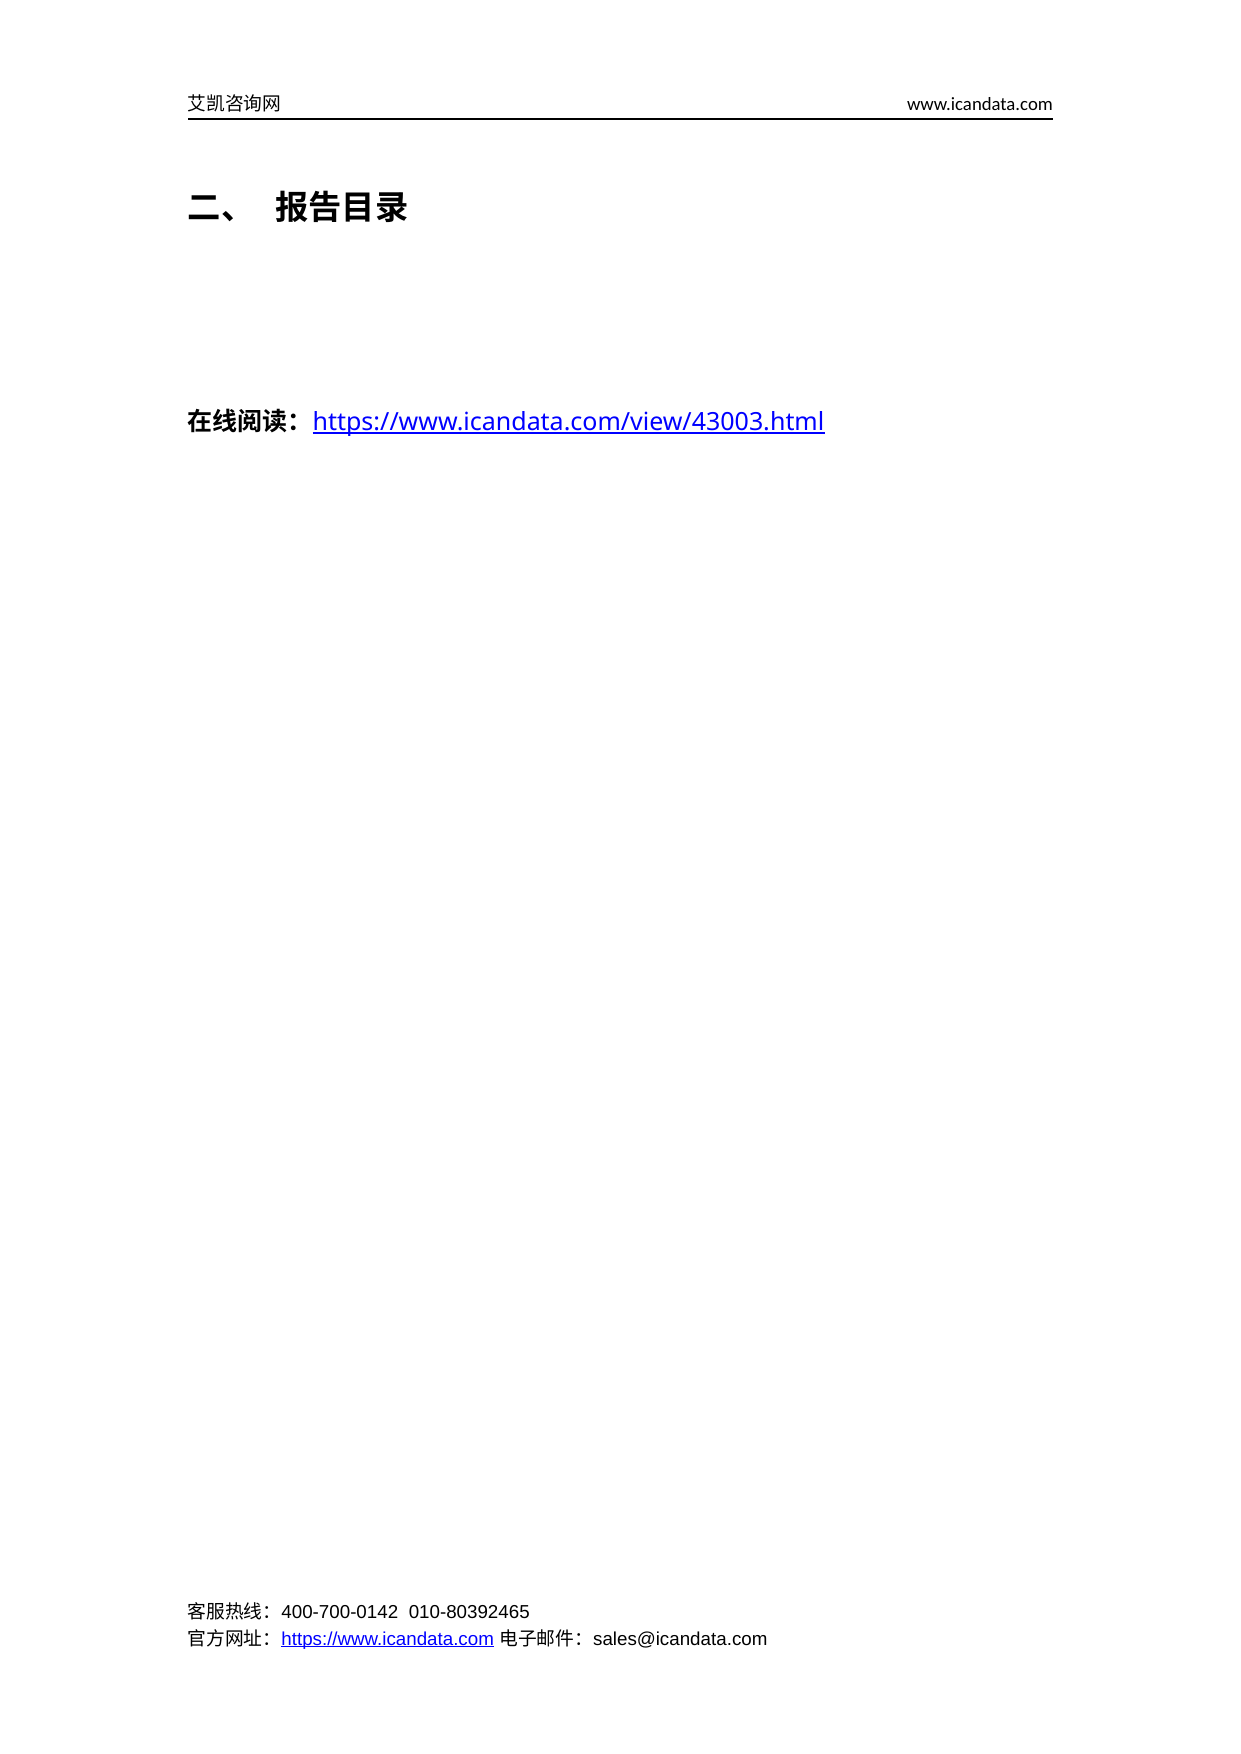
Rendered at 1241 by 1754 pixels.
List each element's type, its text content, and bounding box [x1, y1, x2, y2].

text 在线阅读：https://www.icandata.com/view/43003.html [187, 387, 1053, 452]
subtitle 报告目录 [187, 172, 1053, 237]
